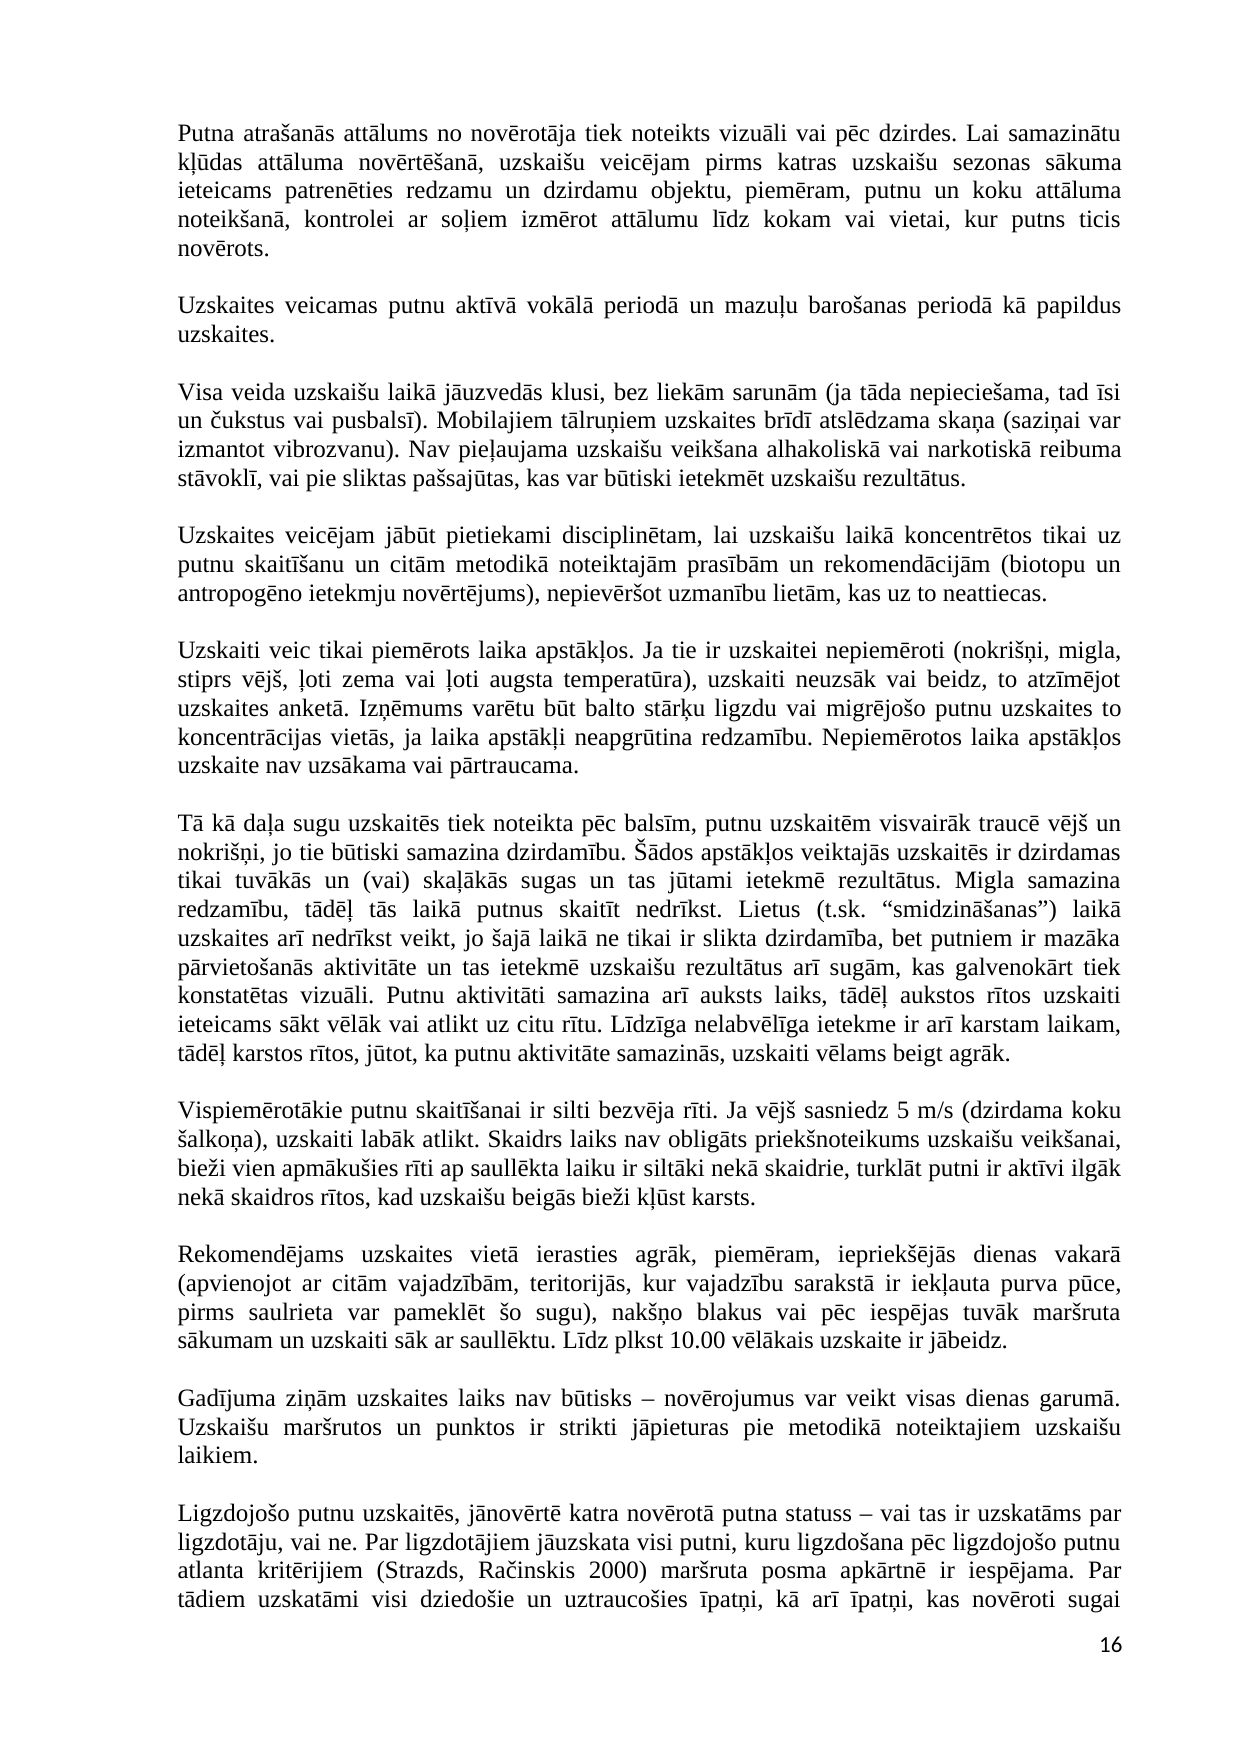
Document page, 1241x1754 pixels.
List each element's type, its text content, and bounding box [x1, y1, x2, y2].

text Uzskaites veicamas putnu aktīvā vokālā periodā un mazuļu barošanas periodā kā papildus uzskaites. [177, 291, 1122, 348]
text Uzskaiti veic tikai piemērots laika apstākļos. Ja tie ir uzskaitei nepiemēroti (nokrišņi, migla, stiprs vējš, ļoti zema vai ļoti augsta temperatūra), uzskaiti neuzsāk vai beidz, to atzīmējot uzskaites anketā. Izņēmums varētu būt balto stārķu ligzdu vai migrējošo putnu uzskaites to koncentrācijas vietās, ja laika apstākļi neapgrūtina redzamību. Nepiemērotos laika apstākļos uzskaite nav uzsākama vai pārtraucama. [177, 636, 1122, 779]
text Vispiemērotākie putnu skaitīšanai ir silti bezvēja rīti. Ja vējš sasniedz 5 m/s (dzirdama koku šalkoņa), uzskaiti labāk atlikt. Skaidrs laiks nav obligāts priekšnoteikums uzskaišu veikšanai, bieži vien apmākušies rīti ap saullēkta laiku ir siltāki nekā skaidrie, turklāt putni ir aktīvi ilgāk nekā skaidros rītos, kad uzskaišu beigās bieži kļūst karsts. [177, 1096, 1122, 1211]
text Putna atrašanās attālums no novērotāja tiek noteikts vizuāli vai pēc dzirdes. Lai samazinātu kļūdas attāluma novērtēšanā, uzskaišu veicējam pirms katras uzskaišu sezonas sākuma ieteicams patrenēties redzamu un dzirdamu objektu, piemēram, putnu un koku attāluma noteikšanā, kontrolei ar soļiem izmērot attālumu līdz kokam vai vietai, kur putns ticis novērots. [177, 118, 1122, 262]
text Uzskaites veicējam jābūt pietiekami disciplinētam, lai uzskaišu laikā koncentrētos tikai uz putnu skaitīšanu un citām metodikā noteiktajām prasībām un rekomendācijām (biotopu un antropogēno ietekmju novērtējums), nepievēršot uzmanību lietām, kas uz to neattiecas. [177, 521, 1122, 607]
text Visa veida uzskaišu laikā jāuzvedās klusi, bez liekām sarunām (ja tāda nepieciešama, tad īsi un čukstus vai pusbalsī). Mobilajiem tālruņiem uzskaites brīdī atslēdzama skaņa (saziņai var izmantot vibrozvanu). Nav pieļaujama uzskaišu veikšana alhakoliskā vai narkotiskā reibuma stāvoklī, vai pie sliktas pašsajūtas, kas var būtiski ietekmēt uzskaišu rezultātus. [177, 377, 1122, 492]
text Gadījuma ziņām uzskaites laiks nav būtisks – novērojumus var veikt visas dienas garumā. Uzskaišu maršrutos un punktos ir strikti jāpieturas pie metodikā noteiktajiem uzskaišu laikiem. [177, 1383, 1122, 1469]
text Rekomendējams uzskaites vietā ierasties agrāk, piemēram, iepriekšējās dienas vakarā (apvienojot ar citām vajadzībām, teritorijās, kur vajadzību sarakstā ir iekļauta purva pūce, pirms saulrieta var pameklēt šo sugu), nakšņo blakus vai pēc iespējas tuvāk maršruta sākumam un uzskaiti sāk ar saullēktu. Līdz plkst 10.00 vēlākais uzskaite ir jābeidz. [177, 1239, 1122, 1354]
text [177, 1498, 1122, 1613]
text Tā kā daļa sugu uzskaitēs tiek noteikta pēc balsīm, putnu uzskaitēm visvairāk traucē vējš un nokrišņi, jo tie būtiski samazina dzirdamību. Šādos apstākļos veiktajās uzskaitēs ir dzirdamas tikai tuvākās un (vai) skaļākās sugas un tas jūtami ietekmē rezultātus. Migla samazina redzamību, tādēļ tās laikā putnus skaitīt nedrīkst. Lietus (t.sk. “smidzināšanas”) laikā uzskaites arī nedrīkst veikt, jo šajā laikā ne tikai ir slikta dzirdamība, bet putniem ir mazāka pārvietošanās aktivitāte un tas ietekmē uzskaišu rezultātus arī sugām, kas galvenokārt tiek konstatētas vizuāli. Putnu aktivitāti samazina arī auksts laiks, tādēļ aukstos rītos uzskaiti ieteicams sākt vēlāk vai atlikt uz citu rītu. Līdzīga nelabvēlīga ietekme ir arī karstam laikam, tādēļ karstos rītos, jūtot, ka putnu aktivitāte samazinās, uzskaiti vēlams beigt agrāk. [177, 808, 1122, 1067]
